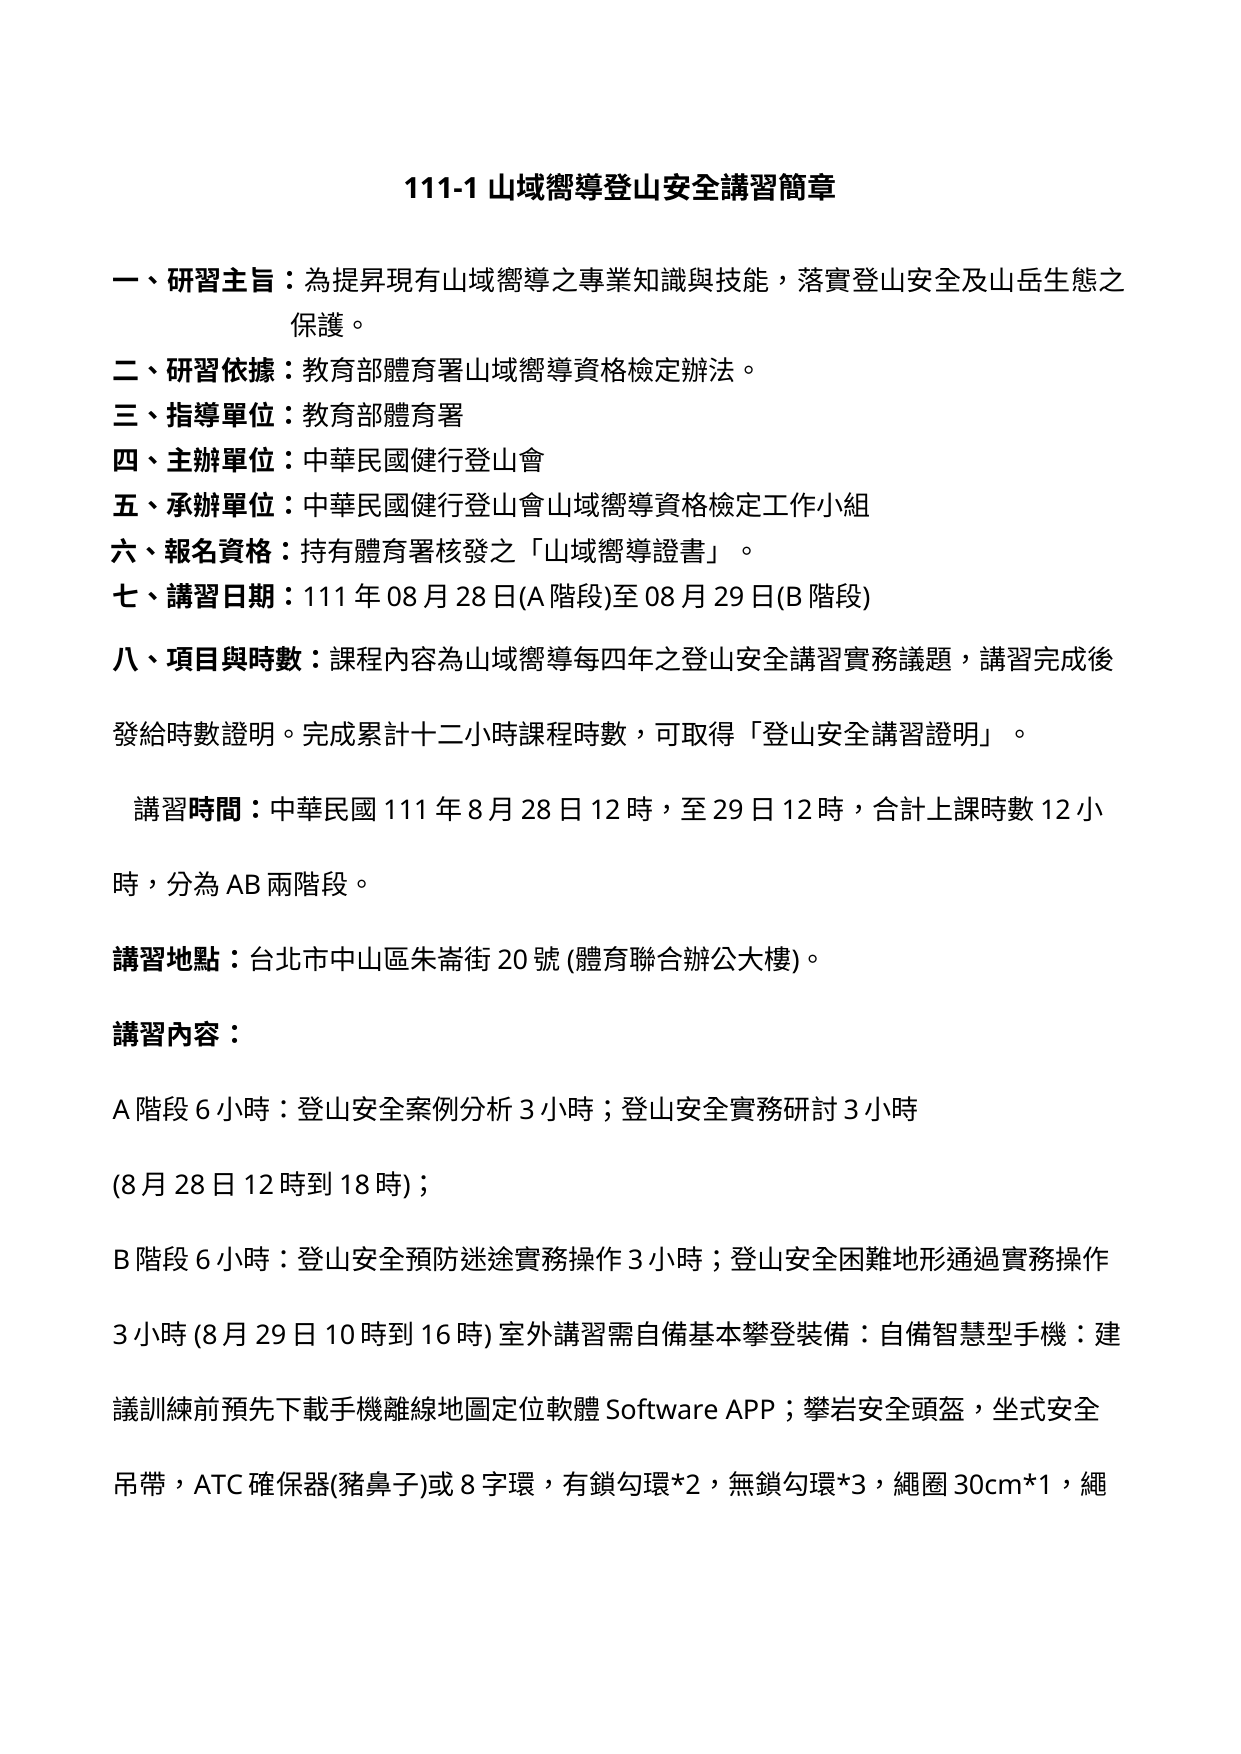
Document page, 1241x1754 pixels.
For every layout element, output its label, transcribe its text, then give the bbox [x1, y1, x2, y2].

text 三、指導單位：教育部體育署 [112, 394, 1128, 433]
text 八、項目與時數：課程內容為山域嚮導每四年之登山安全講習實務議題，講習完成後發給時數證明。完成累計十二小時課程時數，可取得「登山安全講習證明」。 [112, 620, 1128, 770]
text 講習地點：台北市中山區朱崙街20號 (體育聯合辦公大樓)。 [112, 920, 1128, 995]
text 一、研習主旨：為提昇現有山域嚮導之專業知識與技能，落實登山安全及山岳生態之保護。 [112, 259, 1128, 343]
text 六、報名資格：持有體育署核發之「山域嚮導證書」。 [110, 529, 1128, 569]
text 四、主辦單位：中華民國健行登山會 [112, 439, 1128, 478]
text (8月28日12時到18時)； [112, 1145, 1128, 1220]
text 講習內容： [112, 995, 1128, 1070]
text 五、承辦單位：中華民國健行登山會山域嚮導資格檢定工作小組 [112, 484, 1128, 524]
text 二、研習依據：教育部體育署山域嚮導資格檢定辦法。 [112, 349, 1128, 388]
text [112, 1220, 1128, 1520]
text 111-1 山域嚮導登山安全講習簡章 [112, 164, 1128, 207]
text 講習時間：中華民國111年8月28日12時，至29日12時，合計上課時數12小時，分為AB兩階段。 [112, 770, 1128, 920]
text A階段6小時：登山安全案例分析3小時；登山安全實務研討3小時 [112, 1070, 1128, 1145]
text 七、講習日期：111年08月28日(A階段)至08月29日(B階段) [112, 574, 1128, 614]
